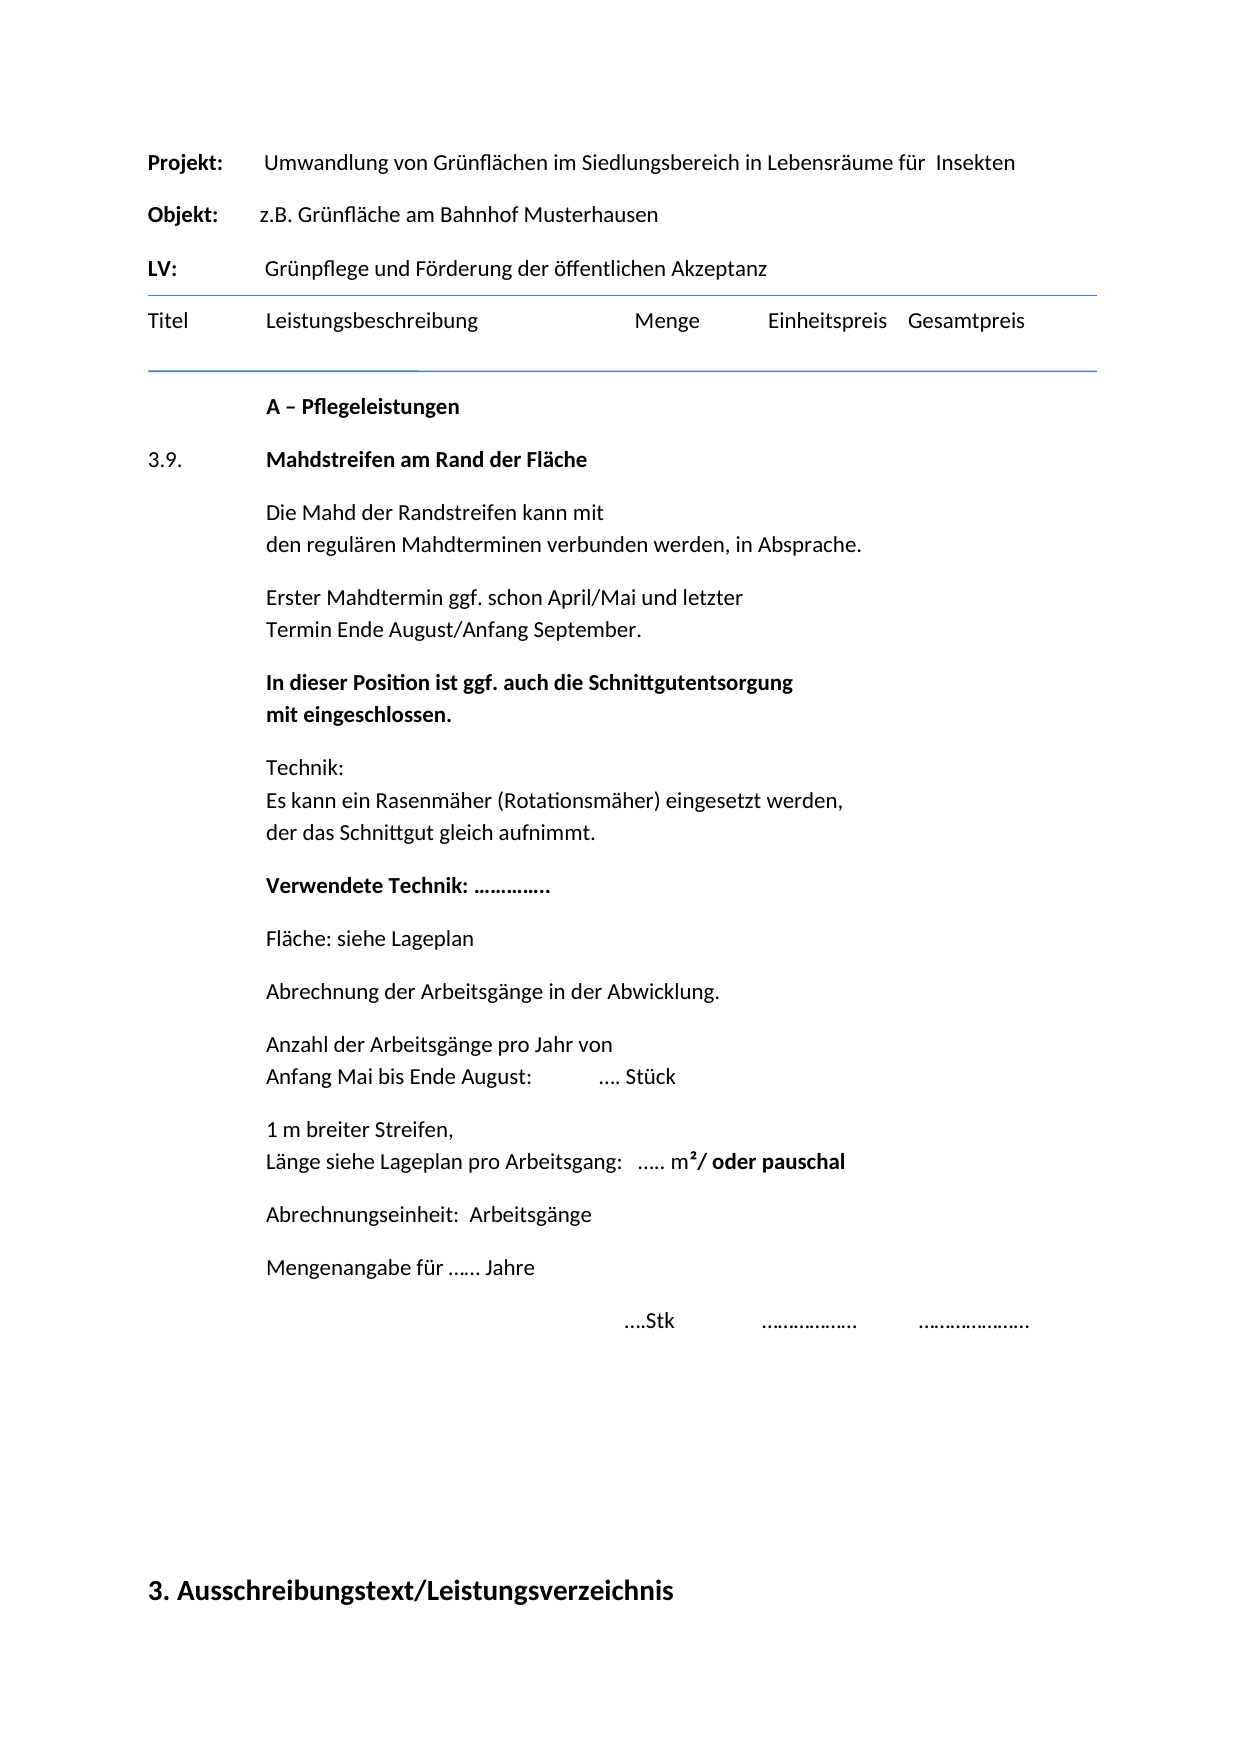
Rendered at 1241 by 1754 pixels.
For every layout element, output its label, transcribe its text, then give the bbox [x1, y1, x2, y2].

text Mengenangabe für …… Jahre [266, 1253, 1093, 1281]
text Fläche: siehe Lageplan [266, 924, 1093, 952]
text Die Mahd der Randstreifen kann mit den regulären Mahdterminen verbunden werden, in Absprache. [266, 498, 1093, 558]
text ….Stk ……………… ………………… [148, 1306, 1093, 1334]
text Projekt: Umwandlung von Grünflächen im Siedlungsbereich in Lebensräume für Insekten [148, 148, 1093, 176]
text Anzahl der Arbeitsgänge pro Jahr von Anfang Mai bis Ende August: …. Stück [266, 1030, 1093, 1090]
text Verwendete Technik: ………….. [266, 871, 1093, 899]
text A – Pflegeleistungen [148, 392, 1093, 420]
text Technik: Es kann ein Rasenmäher (Rotationsmäher) eingesetzt werden, der das Schnittgut gleich aufnimmt. [148, 753, 1093, 846]
text In dieser Position ist ggf. auch die Schnittgutentsorgung mit eingeschlossen. [266, 668, 1093, 728]
text Erster Mahdtermin ggf. schon April/Mai und letzter Termin Ende August/Anfang September. [266, 583, 1093, 643]
text 1 m breiter Streifen, Länge siehe Lageplan pro Arbeitsgang: ….. m²/ oder pauschal [266, 1115, 1093, 1175]
text 3. Ausschreibungstext/Leistungsverzeichnis [148, 1572, 1093, 1607]
text Objekt: z.B. Grünfläche am Bahnhof Musterhausen [148, 201, 1093, 229]
text Abrechnung der Arbeitsgänge in der Abwicklung. [266, 977, 1093, 1005]
text Titel Leistungsbeschreibung Menge Einheitspreis Gesamtpreis [148, 307, 1093, 367]
text 3.9. Mahdstreifen am Rand der Fläche [148, 445, 1093, 473]
text Abrechnungseinheit: Arbeitsgänge [266, 1200, 1093, 1228]
text LV: Grünpflege und Förderung der öffentlichen Akzeptanz [148, 254, 1093, 282]
